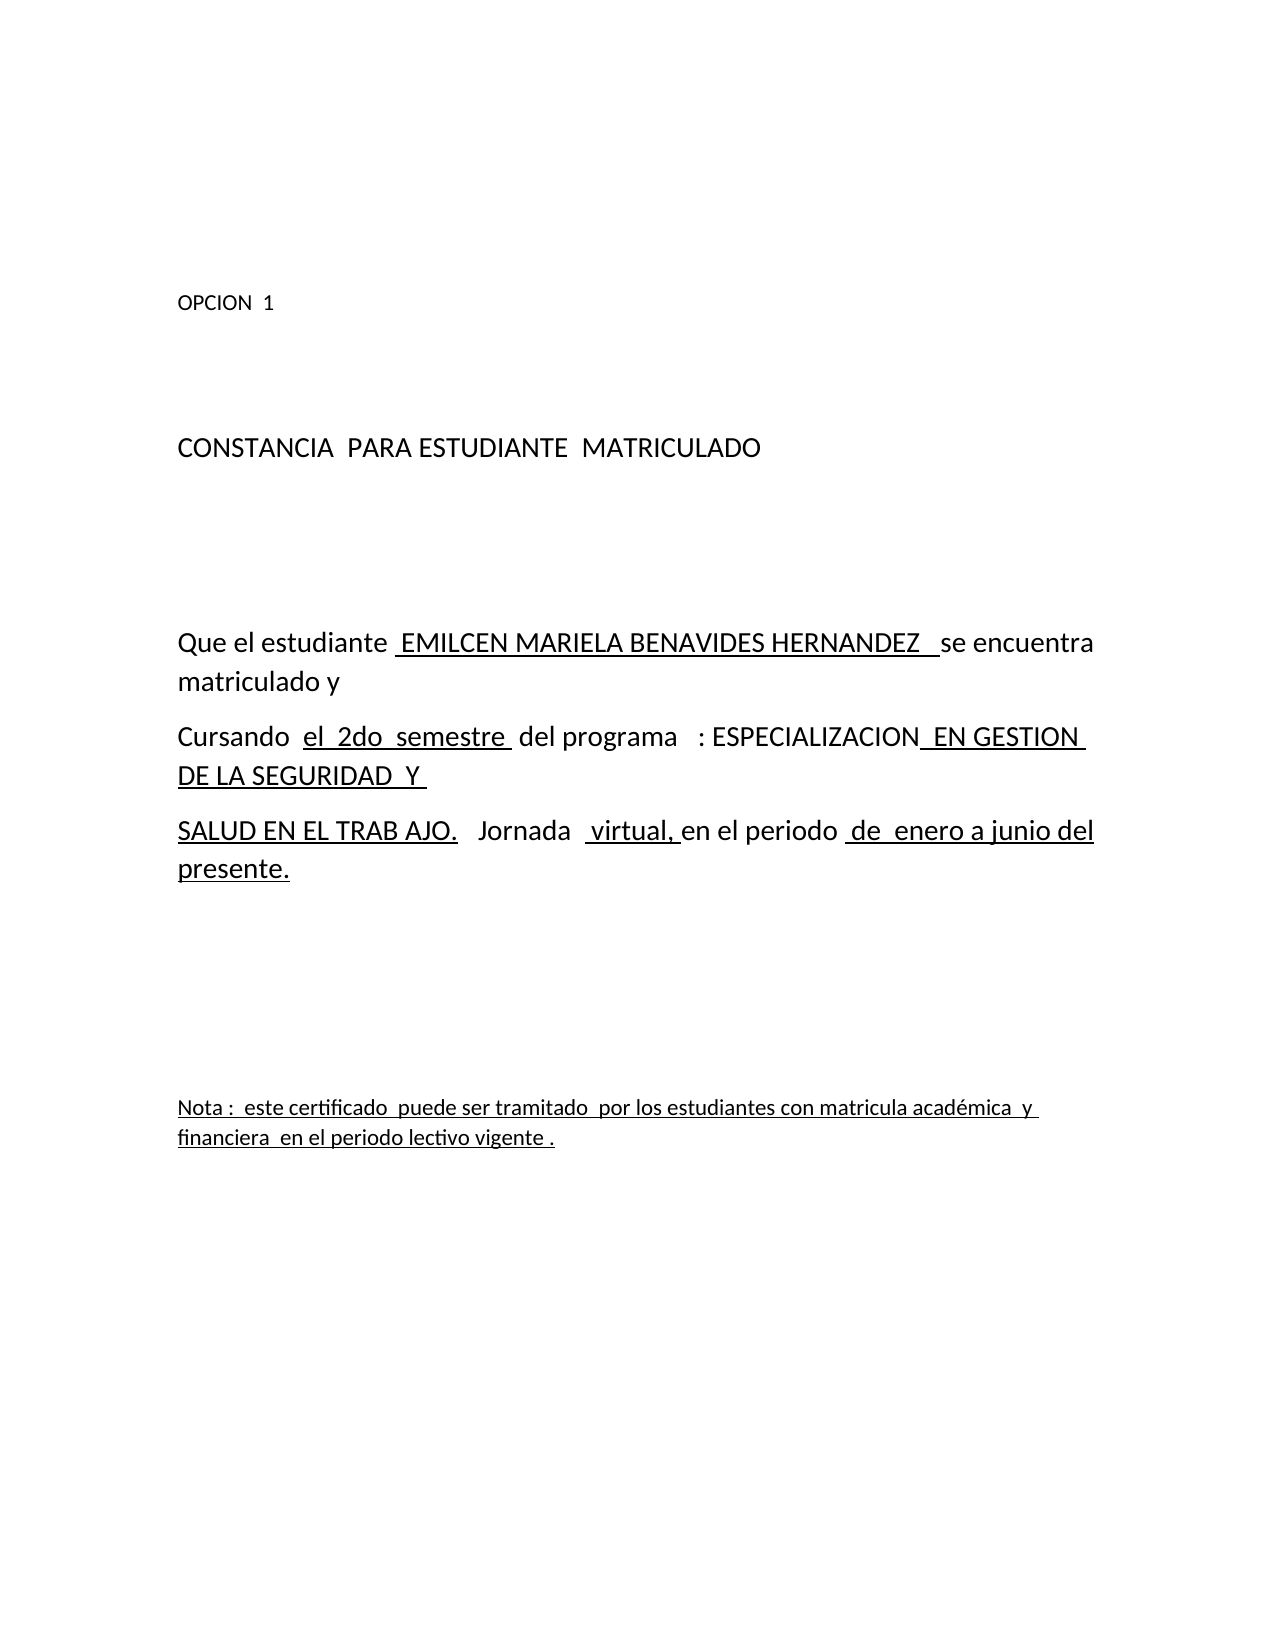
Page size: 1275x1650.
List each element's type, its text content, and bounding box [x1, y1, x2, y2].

text OPCION 1 [177, 288, 1098, 316]
text Que el estudiante EMILCEN MARIELA BENAVIDES HERNANDEZ se encuentra matriculado y [177, 624, 1098, 699]
text CONSTANCIA PARA ESTUDIANTE MATRICULADO [177, 429, 1098, 464]
text Cursando el 2do semestre del programa : ESPECIALIZACION EN GESTION DE LA SEGURIDAD Y [177, 718, 1098, 792]
text Nota : este certificado puede ser tramitado por los estudiantes con matricula académica y financiera en el periodo lectivo vigente . [177, 1093, 1098, 1151]
text SALUD EN EL TRAB AJO. Jornada virtual, en el periodo de enero a junio del presente. [177, 812, 1098, 886]
